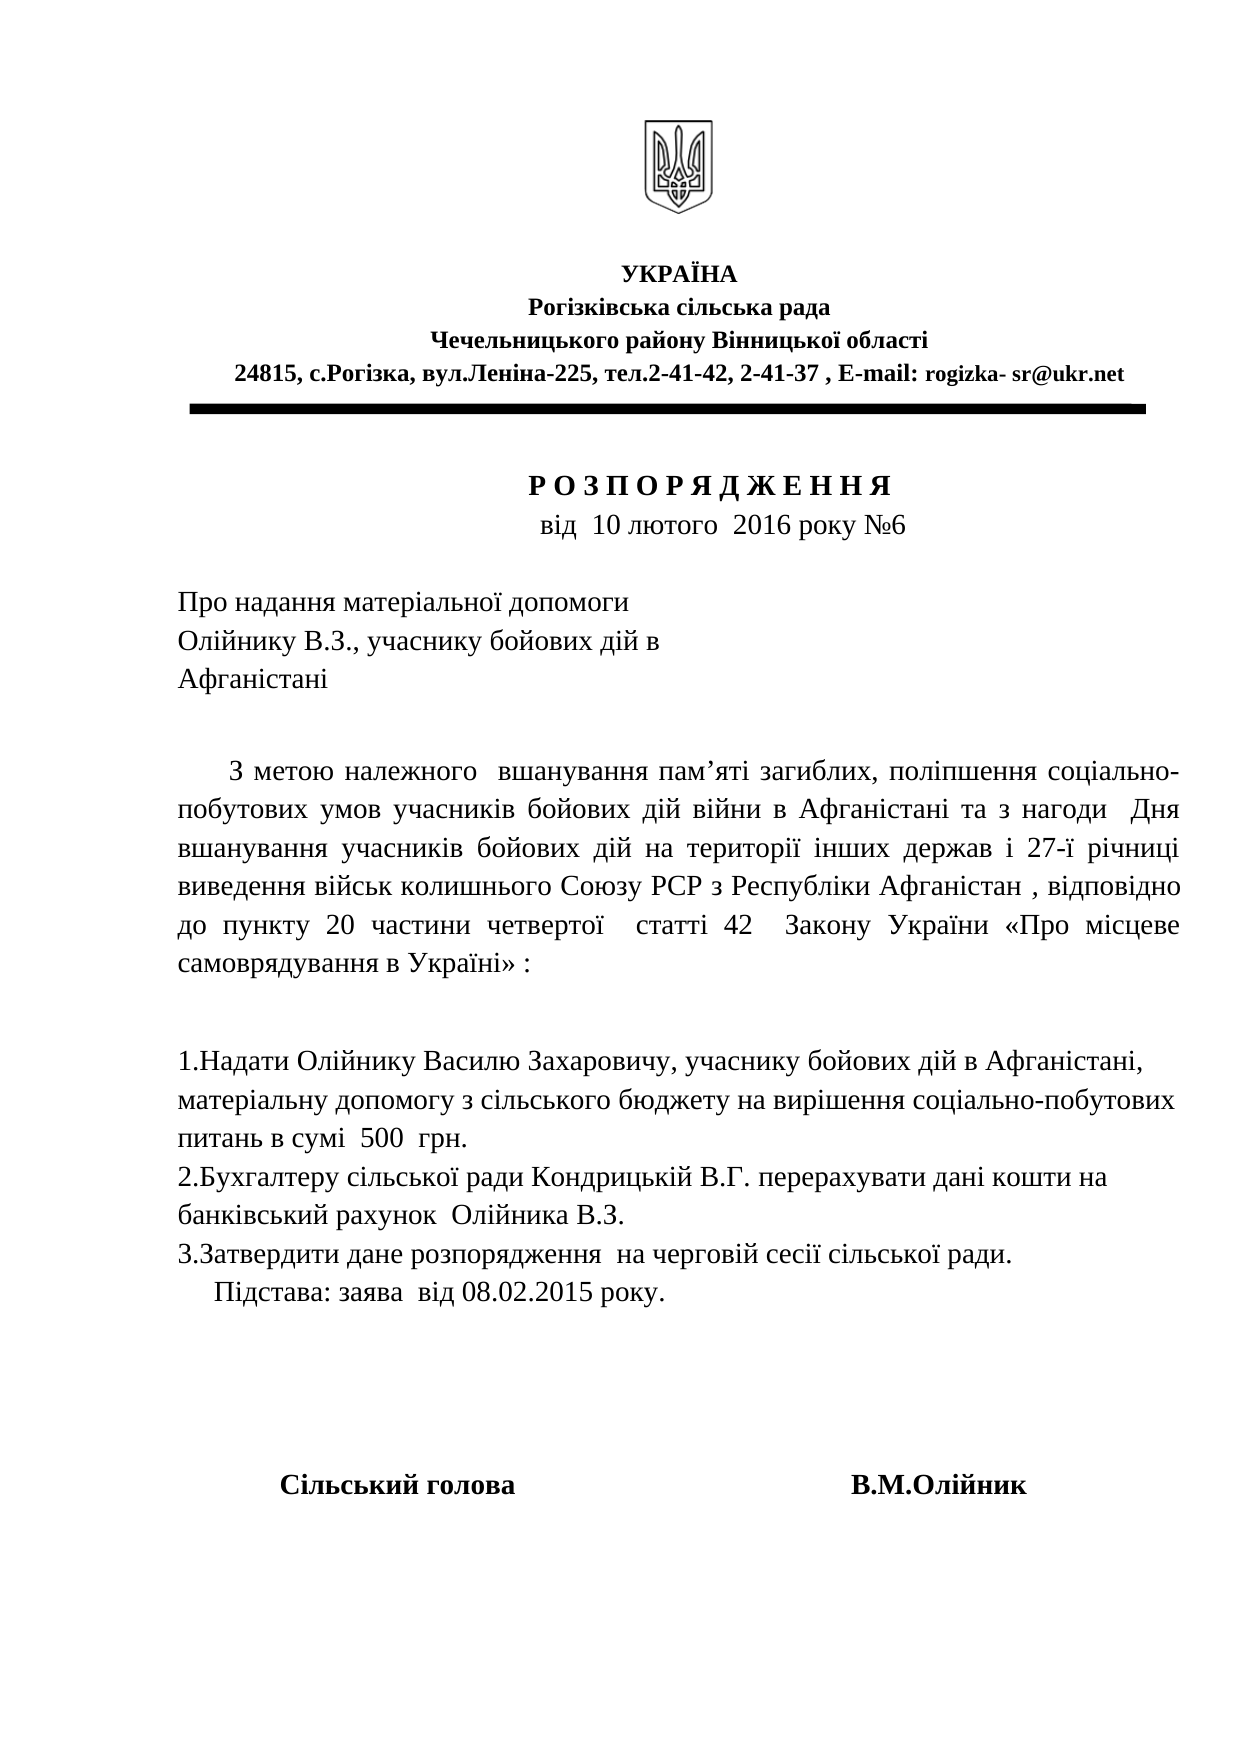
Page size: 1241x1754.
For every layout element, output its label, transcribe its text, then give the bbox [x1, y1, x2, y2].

text 2.Бухгалтеру сільської ради Кондрицькій В.Г. перерахувати дані кошти на [177, 1159, 1181, 1192]
text Олійнику В.З., учаснику бойових дій в [177, 623, 1181, 656]
text 1.Надати Олійнику Василю Захаровичу, учаснику бойових дій в Афганістані, матеріальну допомогу з сільського бюджету на вирішення соціально-побутових питань в сумі 500 грн. [177, 1043, 1181, 1154]
text Сільський голова В.М.Олійник [177, 1467, 1181, 1501]
text від 10 лютого 2016 року №6 [177, 507, 1181, 541]
text 24815, с.Рогізка, вул.Леніна-225, тел.2-41-42, 2-41-37 , E-mail: rogizka- sr@ukr.net [177, 358, 1181, 387]
text УКРАЇНА [177, 259, 1181, 288]
text 3.Затвердити дане розпорядження на черговій сесії сільської ради. [177, 1236, 1181, 1269]
text Р О З П О Р Я Д Ж Е Н Н Я [177, 468, 1181, 502]
text банківський рахунок Олійника В.З. [177, 1197, 1181, 1231]
text Про надання матеріальної допомоги [177, 584, 1181, 618]
text З метою належного вшанування пам’яті загиблих, поліпшення соціально-побутових умов учасників бойових дій війни в Афганістані та з нагоди Дня вшанування учасників бойових дій на території інших держав і 27-ї річниці виведення військ колишнього Союзу РСР з Республіки Афганістан , відповідно до пункту 20 частини четвертої статті 42 Закону України «Про місцеве самоврядування в Україні» : [177, 753, 1181, 979]
text Афганістані [177, 661, 1181, 695]
text Підстава: заява від 08.02.2015 року. [177, 1274, 1181, 1308]
text Чечельницького району Вінницької області [177, 325, 1181, 354]
text Рогізківська сільська рада [177, 292, 1181, 321]
